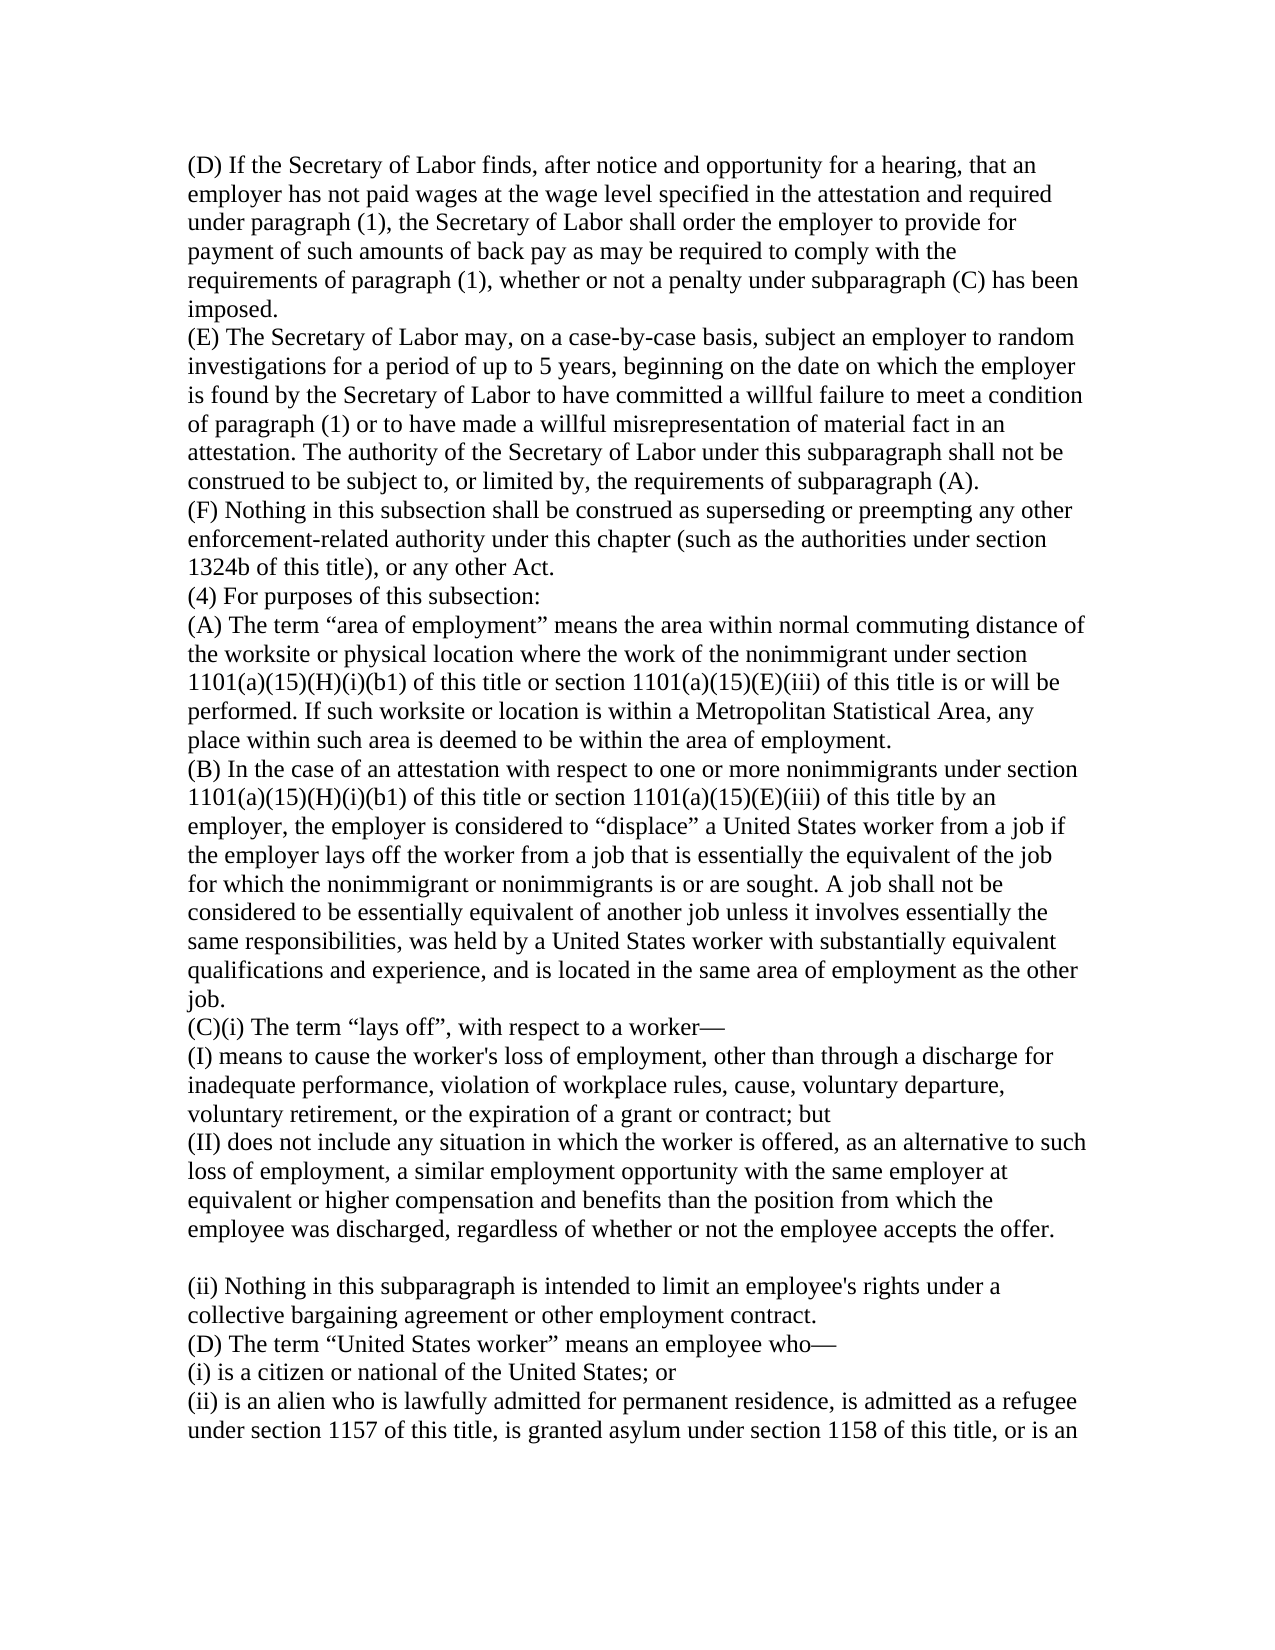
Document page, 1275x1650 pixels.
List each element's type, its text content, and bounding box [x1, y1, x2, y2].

text (B) In the case of an attestation with respect to one or more nonimmigrants under section 1101(a)(15)(H)(i)(b1) of this title or section 1101(a)(15)(E)(iii) of this title by an employer, the employer is considered to “displace” a United States worker from a job if the employer lays off the worker from a job that is essentially the equivalent of the job for which the nonimmigrant or nonimmigrants is or are sought. A job shall not be considered to be essentially equivalent of another job unless it involves essentially the same responsibilities, was held by a United States worker with substantially equivalent qualifications and experience, and is located in the same area of employment as the other job. [187, 754, 1087, 1012]
text (F) Nothing in this subsection shall be construed as superseding or preempting any other enforcement-related authority under this chapter (such as the authorities under section 1324b of this title), or any other Act. [187, 495, 1087, 581]
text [187, 1386, 1087, 1444]
text (A) The term “area of employment” means the area within normal commuting distance of the worksite or physical location where the work of the nonimmigrant under section 1101(a)(15)(H)(i)(b1) of this title or section 1101(a)(15)(E)(iii) of this title is or will be performed. If such worksite or location is within a Metropolitan Statistical Area, any place within such area is deemed to be within the area of employment. [187, 610, 1087, 754]
text (D) The term “United States worker” means an employee who— [187, 1329, 1087, 1357]
text (I) means to cause the worker's loss of employment, other than through a discharge for inadequate performance, violation of workplace rules, cause, voluntary departure, voluntary retirement, or the expiration of a grant or contract; but [187, 1041, 1087, 1127]
text (E) The Secretary of Labor may, on a case-by-case basis, subject an employer to random investigations for a period of up to 5 years, beginning on the date on which the employer is found by the Secretary of Labor to have committed a willful failure to meet a condition of paragraph (1) or to have made a willful misrepresentation of material fact in an attestation. The authority of the Secretary of Labor under this subparagraph shall not be construed to be subject to, or limited by, the requirements of subparagraph (A). [187, 322, 1087, 495]
text (i) is a citizen or national of the United States; or [187, 1357, 1087, 1386]
text (4) For purposes of this subsection: [187, 581, 1087, 610]
text (C)(i) The term “lays off”, with respect to a worker— [187, 1012, 1087, 1041]
text (ii) Nothing in this subparagraph is intended to limit an employee's rights under a collective bargaining agreement or other employment contract. [187, 1271, 1087, 1329]
text (D) If the Secretary of Labor finds, after notice and opportunity for a hearing, that an employer has not paid wages at the wage level specified in the attestation and required under paragraph (1), the Secretary of Labor shall order the employer to provide for payment of such amounts of back pay as may be required to comply with the requirements of paragraph (1), whether or not a penalty under subparagraph (C) has been imposed. [187, 150, 1087, 322]
text (II) does not include any situation in which the worker is offered, as an alternative to such loss of employment, a similar employment opportunity with the same employer at equivalent or higher compensation and benefits than the position from which the employee was discharged, regardless of whether or not the employee accepts the offer. [187, 1127, 1087, 1242]
